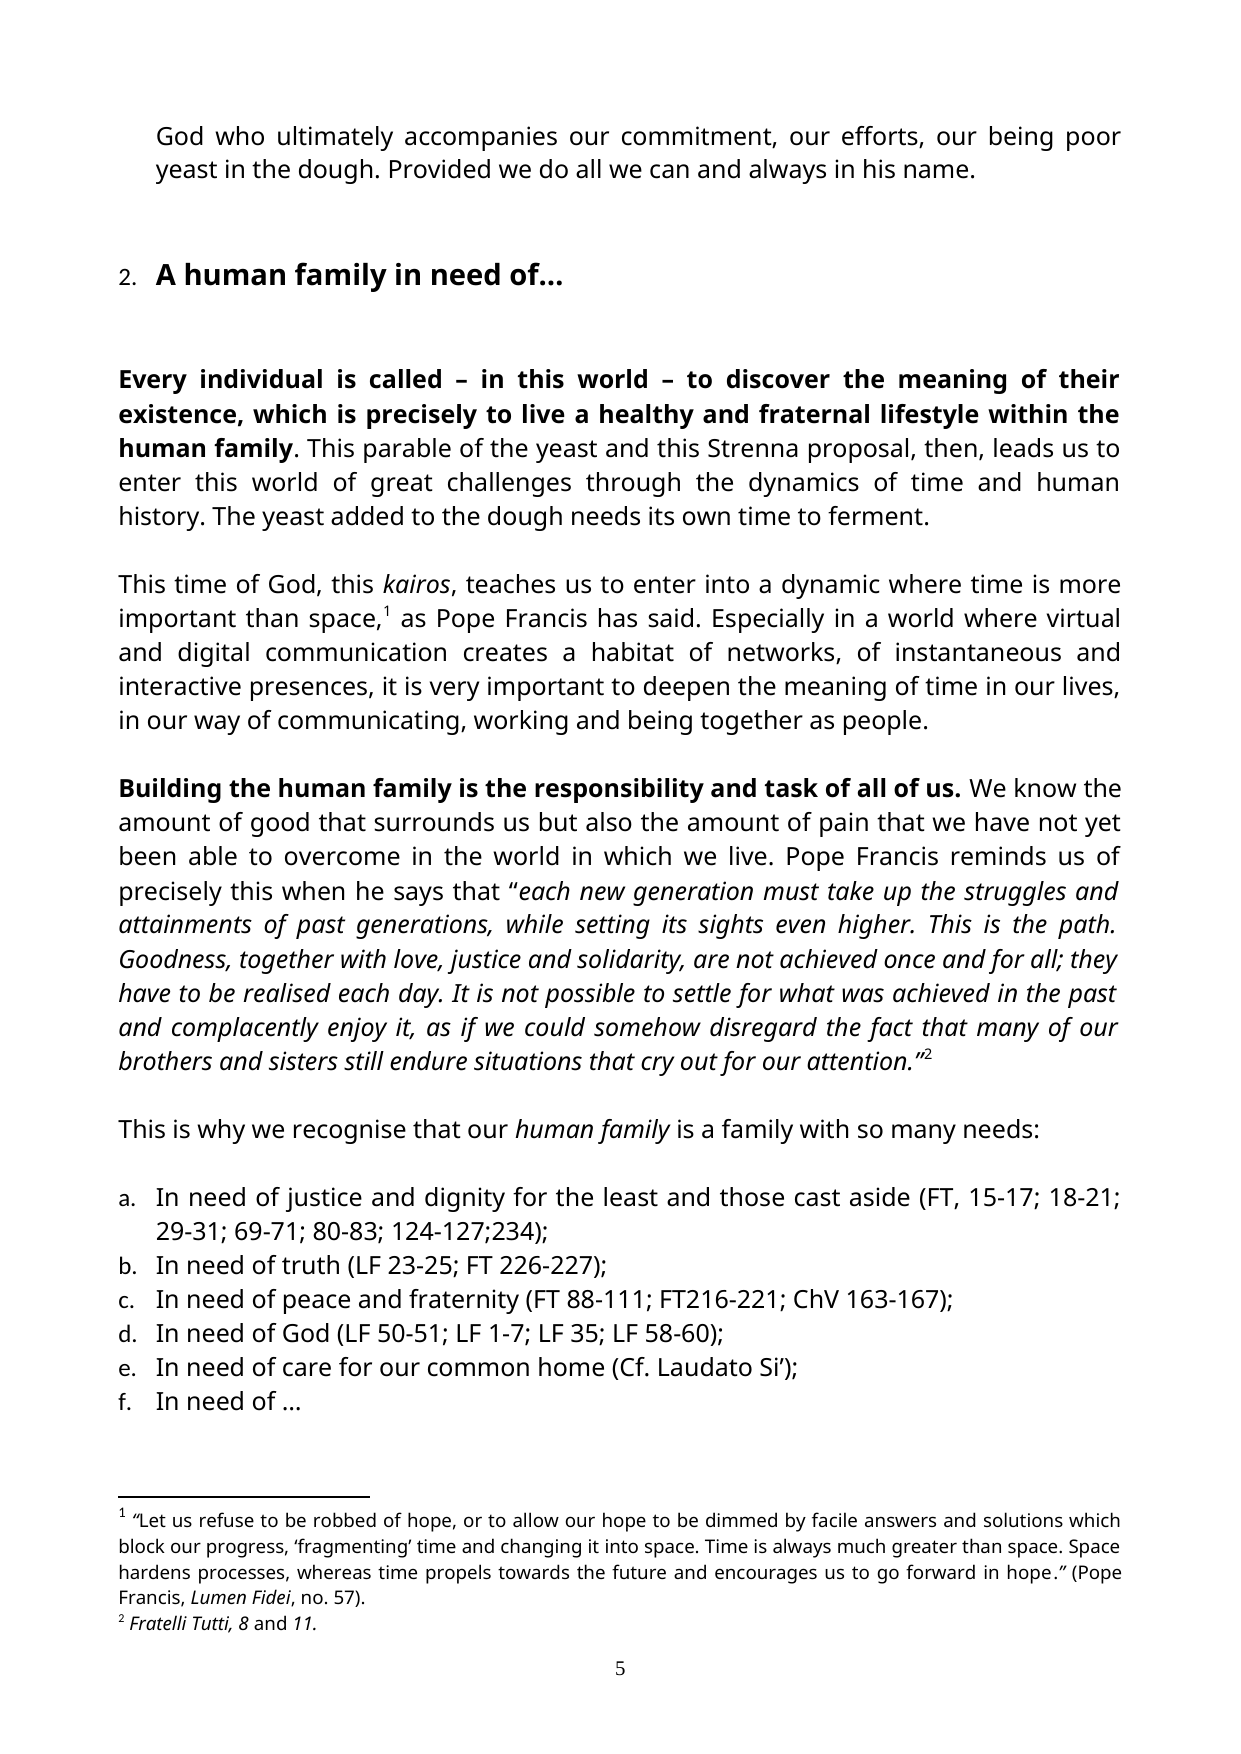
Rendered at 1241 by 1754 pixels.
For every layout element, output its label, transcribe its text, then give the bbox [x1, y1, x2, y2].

list In need of … [118, 1384, 1122, 1418]
list In need of care for our common home (Cf. Laudato Si’); [118, 1350, 1122, 1384]
list In need of peace and fraternity (FT 88-111; FT216-221; ChV 163-167); [118, 1282, 1122, 1316]
text Building the human family is the responsibility and task of all of us. We know the amount of good that surrounds us but also the amount of pain that we have not yet been able to overcome in the world in which we live. Pope Francis reminds us of precisely this when he says that “each new generation must take up the struggles and attainments of past generations, while setting its sights even higher. This is the path. Goodness, together with love, justice and solidarity, are not achieved once and for all; they have to be realised each day. It is not possible to settle for what was achieved in the past and complacently enjoy it, as if we could somehow disregard the fact that many of our brothers and sisters still endure situations that cry out for our attention.” [118, 771, 1122, 1077]
list In need of God (LF 50-51; LF 1-7; LF 35; LF 58-60); [118, 1316, 1122, 1350]
text This is why we recognise that our human family is a family with so many needs: [118, 1112, 1122, 1146]
text Every individual is called – in this world – to discover the meaning of their existence, which is precisely to live a healthy and fraternal lifestyle within the human family. This parable of the yeast and this Strenna proposal, then, leads us to enter this world of great challenges through the dynamics of time and human history. The yeast added to the dough needs its own time to ferment. [118, 362, 1122, 532]
list In need of justice and dignity for the least and those cast aside (FT, 15-17; 18-21; 29-31; 69-71; 80-83; 124-127;234); [118, 1180, 1122, 1248]
list In need of truth (LF 23-25; FT 226-227); [118, 1248, 1122, 1282]
text This time of God, this kairos, teaches us to enter into a dynamic where time is more important than space, as Pope Francis has said. Especially in a world where virtual and digital communication creates a habitat of networks, of instantaneous and interactive presences, it is very important to deepen the meaning of time in our lives, in our way of communicating, working and being together as people. [118, 567, 1122, 737]
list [118, 118, 1122, 186]
list A human family in need of… [118, 254, 1122, 294]
